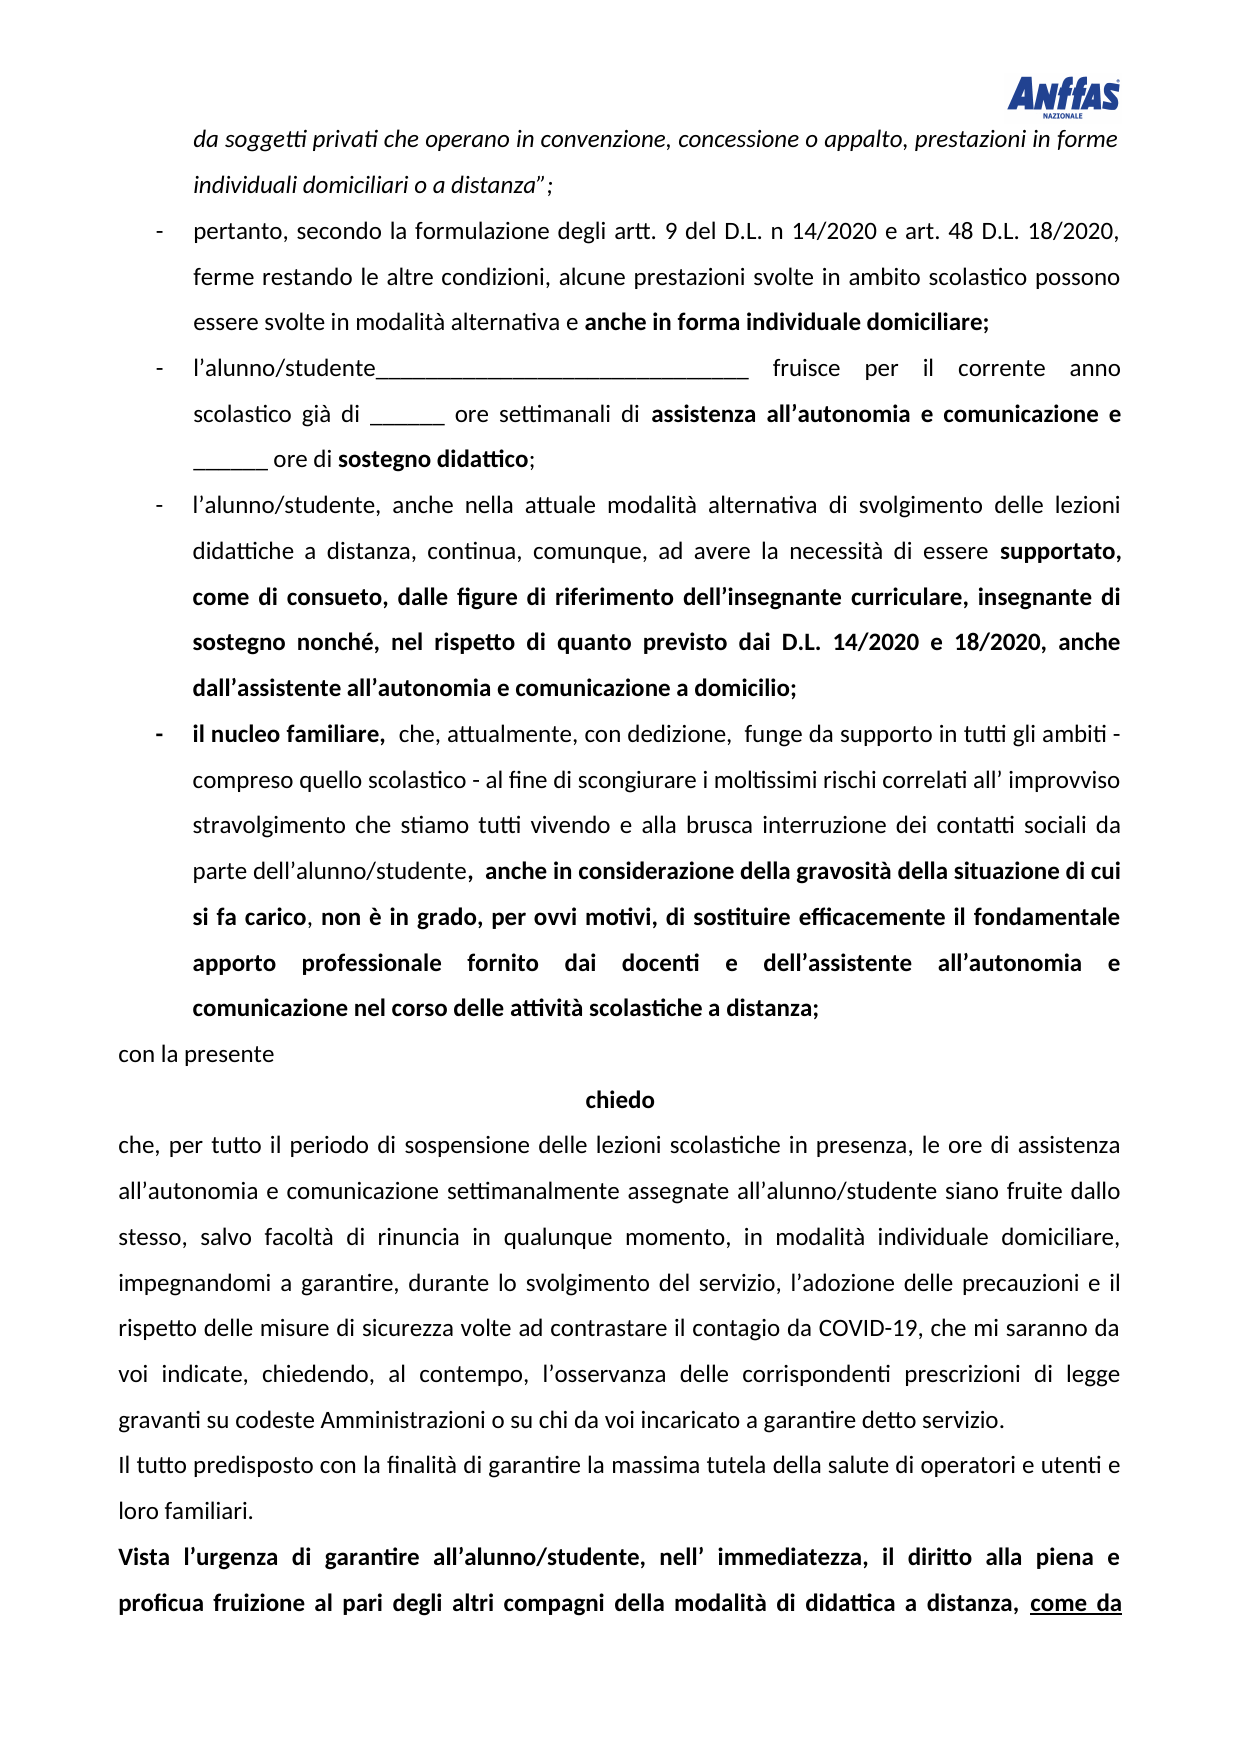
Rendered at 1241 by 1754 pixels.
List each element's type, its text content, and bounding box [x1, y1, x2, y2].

list l’alunno/studente______________________________ fruisce per il corrente anno scolastico già di ______ ore settimanali di assistenza all’autonomia e comunicazione e ______ ore di sostegno didattico; [156, 352, 1122, 474]
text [118, 1541, 1122, 1617]
text con la presente [118, 1038, 1122, 1069]
text chiedo [118, 1084, 1122, 1114]
list pertanto, secondo la formulazione degli artt. 9 del D.L. n 14/2020 e art. 48 D.L. 18/2020, ferme restando le altre condizioni, alcune prestazioni svolte in ambito scolastico possono essere svolte in modalità alternativa e anche in forma individuale domiciliare; [156, 215, 1122, 337]
list il nucleo familiare, che, attualmente, con dedizione, funge da supporto in tutti gli ambiti - compreso quello scolastico - al fine di scongiurare i moltissimi rischi correlati all’ improvviso stravolgimento che stiamo tutti vivendo e alla brusca interruzione dei contatti sociali da parte dell’alunno/studente, anche in considerazione della gravosità della situazione di cui si fa carico, non è in grado, per ovvi motivi, di sostituire efficacemente il fondamentale apporto professionale fornito dai docenti e dell’assistente all’autonomia e comunicazione nel corso delle attività scolastiche a distanza; [155, 718, 1122, 1023]
picture [1003, 73, 1123, 124]
text che, per tutto il periodo di sospensione delle lezioni scolastiche in presenza, le ore di assistenza all’autonomia e comunicazione settimanalmente assegnate all’alunno/studente siano fruite dallo stesso, salvo facoltà di rinuncia in qualunque momento, in modalità individuale domiciliare, impegnandomi a garantire, durante lo svolgimento del servizio, l’adozione delle precauzioni e il rispetto delle misure di sicurezza volte ad contrastare il contagio da COVID-19, che mi saranno da voi indicate, chiedendo, al contempo, l’osservanza delle corrispondenti prescrizioni di legge gravanti su codeste Amministrazioni o su chi da voi incaricato a garantire detto servizio. [118, 1129, 1122, 1434]
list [156, 123, 1122, 200]
list l’alunno/studente, anche nella attuale modalità alternativa di svolgimento delle lezioni didattiche a distanza, continua, comunque, ad avere la necessità di essere supportato, come di consueto, dalle figure di riferimento dell’insegnante curriculare, insegnante di sostegno nonché, nel rispetto di quanto previsto dai D.L. 14/2020 e 18/2020, anche dall’assistente all’autonomia e comunicazione a domicilio; [155, 489, 1122, 703]
text Il tutto predisposto con la finalità di garantire la massima tutela della salute di operatori e utenti e loro familiari. [118, 1450, 1122, 1526]
